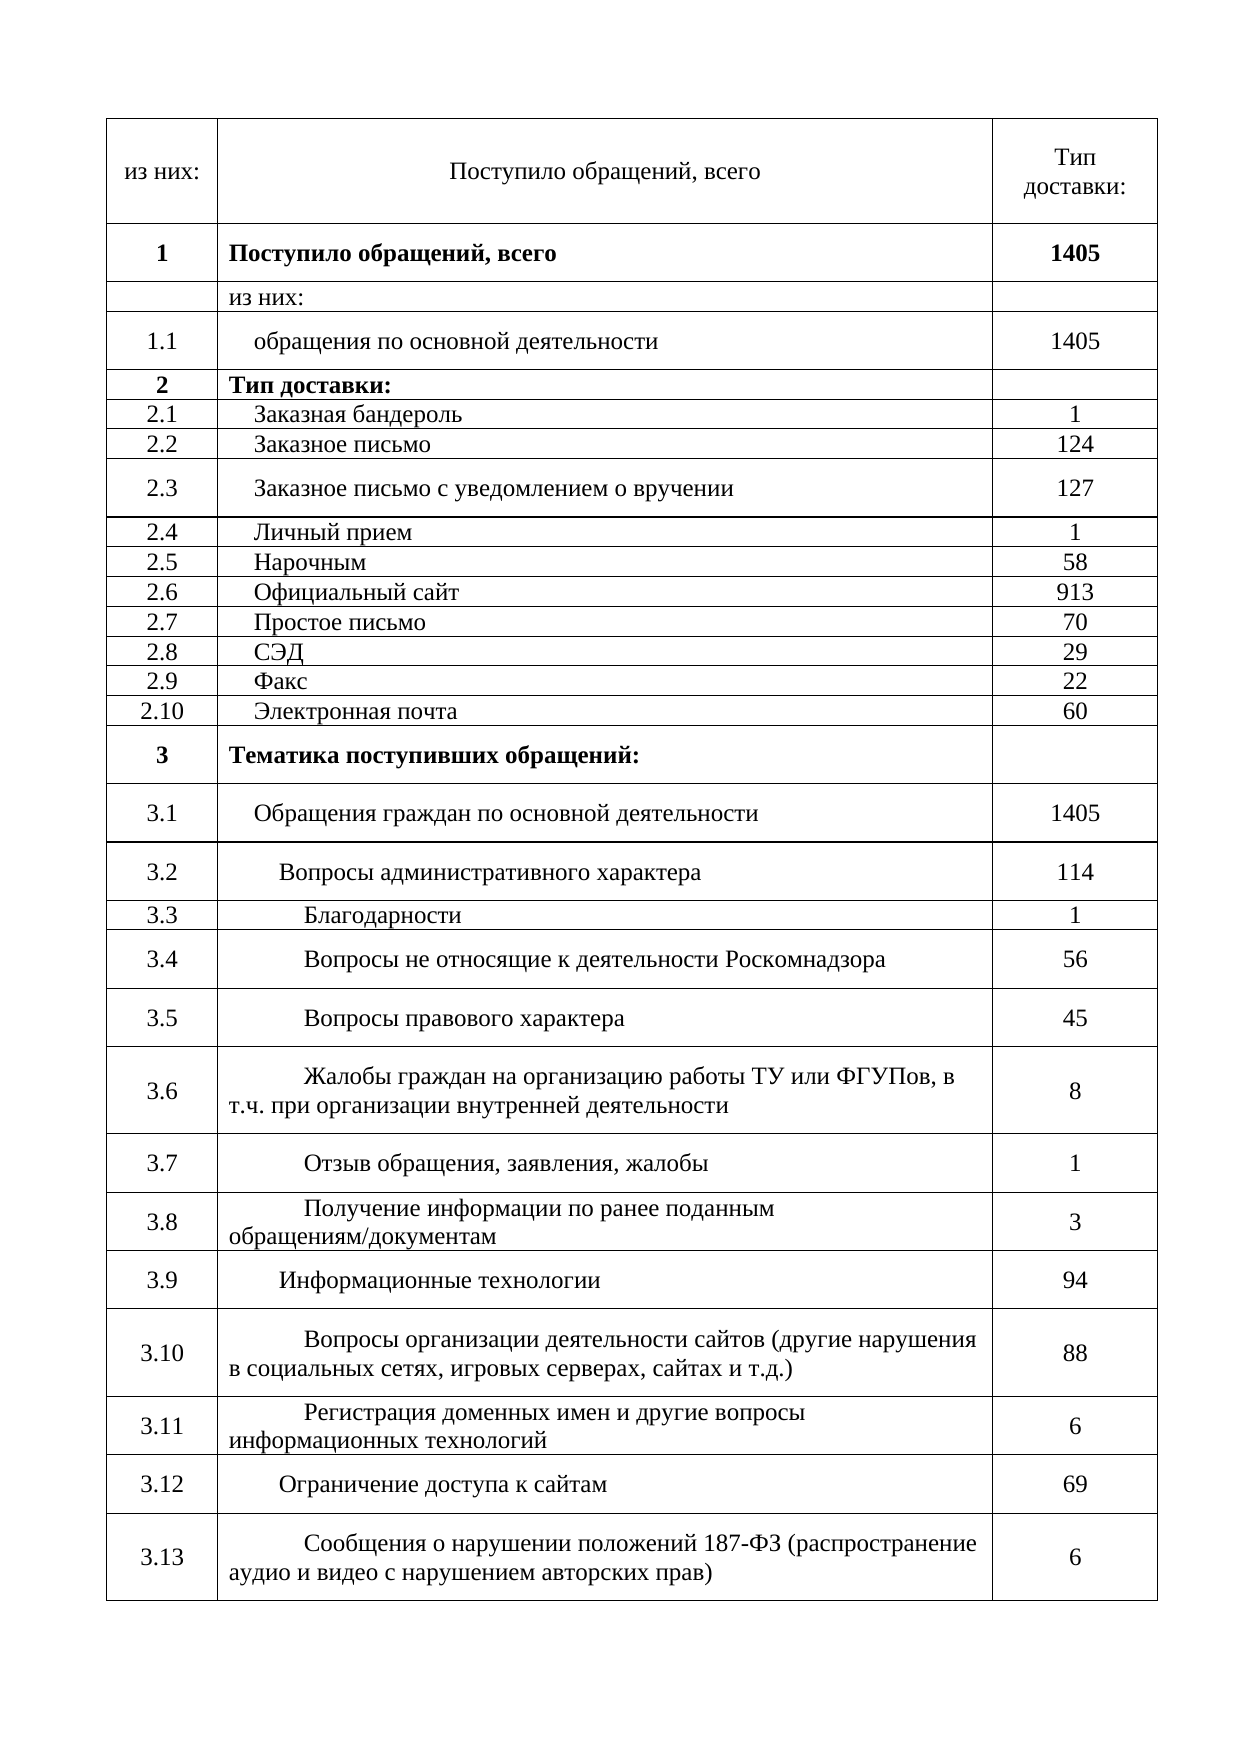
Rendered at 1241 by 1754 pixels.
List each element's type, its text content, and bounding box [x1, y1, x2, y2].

table_cell 94 [993, 1251, 1157, 1308]
table_cell [993, 282, 1157, 311]
table_cell 70 [993, 607, 1157, 636]
table_cell Получение информации по ранее поданным обращениям/документам [218, 1193, 992, 1250]
table_cell Личный прием [218, 518, 992, 546]
table_cell Заказное письмо с уведомлением о вручении [218, 459, 992, 516]
table_cell 2.1 [107, 400, 217, 428]
table_cell 1405 [993, 312, 1157, 369]
table_cell Тип доставки: [218, 370, 992, 398]
table_cell 1405 [993, 224, 1157, 281]
table_cell 1 [993, 1134, 1157, 1192]
table_cell Тип доставки: [993, 119, 1157, 222]
table_cell 1 [993, 400, 1157, 428]
table_cell обращения по основной деятельности [218, 312, 992, 369]
table_cell 1 [107, 224, 217, 281]
table_cell 2.10 [107, 696, 217, 725]
table_cell 60 [993, 696, 1157, 725]
table_cell 1.1 [107, 312, 217, 369]
table_cell 56 [993, 930, 1157, 988]
table_cell 3 [107, 726, 217, 783]
table_cell 2 [107, 370, 217, 398]
table_cell 2.3 [107, 459, 217, 516]
table_cell 45 [993, 989, 1157, 1046]
table_cell Обращения граждан по основной деятельности [218, 784, 992, 841]
table_cell 22 [993, 666, 1157, 695]
table_cell 1 [993, 518, 1157, 546]
table_cell 3.10 [107, 1309, 217, 1396]
table_cell Официальный сайт [218, 577, 992, 606]
table_cell Поступило обращений, всего [218, 224, 992, 281]
table_cell 114 [993, 843, 1157, 899]
table_cell Благодарности [218, 901, 992, 929]
table_cell Вопросы правового характера [218, 989, 992, 1046]
table_cell Отзыв обращения, заявления, жалобы [218, 1134, 992, 1192]
table_cell 3.12 [107, 1455, 217, 1513]
table_cell 3.8 [107, 1193, 217, 1250]
table_cell 3.1 [107, 784, 217, 841]
table_cell Простое письмо [218, 607, 992, 636]
table_cell 2.4 [107, 518, 217, 546]
table_cell 29 [993, 637, 1157, 665]
table_cell 88 [993, 1309, 1157, 1396]
table_cell 2.8 [107, 637, 217, 665]
table_cell 2.7 [107, 607, 217, 636]
table_cell Заказное письмо [218, 429, 992, 458]
table_cell 3 [993, 1193, 1157, 1250]
table_cell 127 [993, 459, 1157, 516]
table_cell 2.5 [107, 547, 217, 576]
table_cell [107, 282, 217, 311]
table_cell Нарочным [218, 547, 992, 576]
table_cell Заказная бандероль [218, 400, 992, 428]
table_cell 3.4 [107, 930, 217, 988]
table_cell 58 [993, 547, 1157, 576]
table_cell [993, 726, 1157, 783]
table_cell 1 [993, 901, 1157, 929]
table_cell Факс [218, 666, 992, 695]
table_cell 2.2 [107, 429, 217, 458]
table_cell Информационные технологии [218, 1251, 992, 1308]
table_cell Регистрация доменных имен и другие вопросы информационных технологий [218, 1397, 992, 1454]
table_cell СЭД [218, 637, 992, 665]
table_cell 2.6 [107, 577, 217, 606]
table_cell Вопросы не относящие к деятельности Роскомнадзора [218, 930, 992, 988]
table_cell 3.7 [107, 1134, 217, 1192]
table_cell 3.13 [107, 1514, 217, 1600]
table_cell 8 [993, 1047, 1157, 1133]
table_cell 3.5 [107, 989, 217, 1046]
table_cell Жалобы граждан на организацию работы ТУ или ФГУПов, в т.ч. при организации внутренней деятельности [218, 1047, 992, 1133]
table_cell Вопросы организации деятельности сайтов (другие нарушения в социальных сетях, игровых серверах, сайтах и т.д.) [218, 1309, 992, 1396]
table_cell 913 [993, 577, 1157, 606]
table_cell Электронная почта [218, 696, 992, 725]
table_cell из них: [107, 119, 217, 222]
table_cell 1405 [993, 784, 1157, 841]
table_cell 3.3 [107, 901, 217, 929]
table_cell Поступило обращений, всего [218, 119, 992, 222]
table_cell 2.9 [107, 666, 217, 695]
table_cell из них: [218, 282, 992, 311]
table_cell Сообщения о нарушении положений 187-ФЗ (распространение аудио и видео с нарушением авторских прав) [218, 1514, 992, 1600]
table_cell 69 [993, 1455, 1157, 1513]
table_cell Тематика поступивших обращений: [218, 726, 992, 783]
table_cell 6 [993, 1514, 1157, 1600]
table_cell 6 [993, 1397, 1157, 1454]
table_cell 3.6 [107, 1047, 217, 1133]
table_cell 3.11 [107, 1397, 217, 1454]
table_cell Ограничение доступа к сайтам [218, 1455, 992, 1513]
table_cell 3.2 [107, 843, 217, 899]
table_cell 3.9 [107, 1251, 217, 1308]
table_cell [993, 370, 1157, 398]
table_cell Вопросы административного характера [218, 843, 992, 899]
table_cell 124 [993, 429, 1157, 458]
